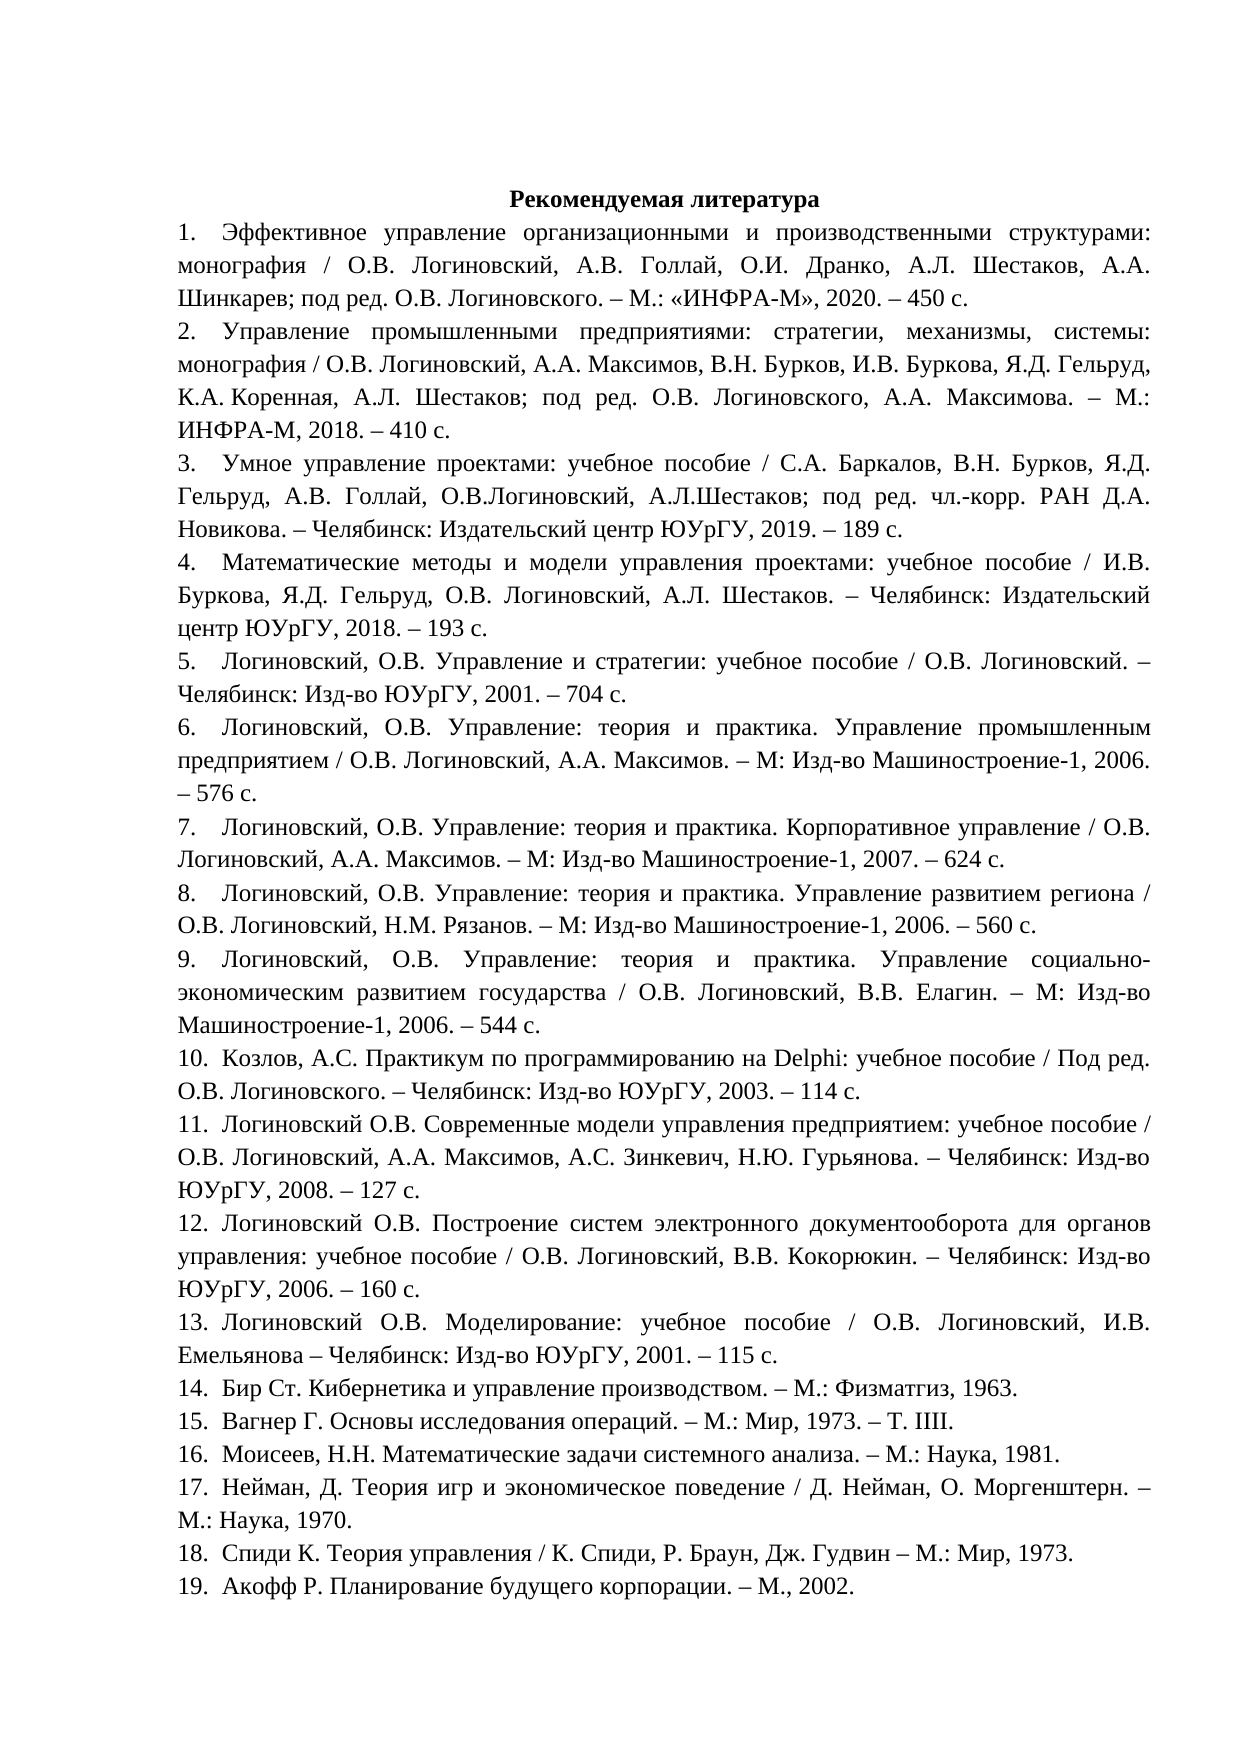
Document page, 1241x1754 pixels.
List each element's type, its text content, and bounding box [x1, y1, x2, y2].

list Логиновский О.В. Построение систем электронного документооборота для органов управления: учебное пособие / О.В. Логиновский, В.В. Кокорюкин. – Челябинск: Изд-во ЮУрГУ, 2006. – 160 с. [177, 1208, 1152, 1303]
list Акофф Р. Планирование будущего корпорации. – М., 2002. [177, 1571, 1152, 1600]
list Логиновский, О.В. Управление и стратегии: учебное пособие / О.В. Логиновский. – Челябинск: Изд-во ЮУрГУ, 2001. – 704 с. [177, 646, 1152, 708]
list Умное управление проектами: учебное пособие / С.А. Баркалов, В.Н. Бурков, Я.Д. Гельруд, А.В. Голлай, О.В.Логиновский, А.Л.Шестаков; под ред. чл.-корр. РАН Д.А. Новикова. – Челябинск: Издательский центр ЮУрГУ, 2019. – 189 с. [177, 448, 1152, 543]
list Логиновский, О.В. Управление: теория и практика. Управление развитием региона / О.В. Логиновский, Н.М. Рязанов. – М: Изд-во Машиностроение-1, 2006. – 560 с. [177, 878, 1152, 939]
list Управление промышленными предприятиями: стратегии, механизмы, системы: монография / О.В. Логиновский, А.А. Максимов, В.Н. Бурков, И.В. Буркова, Я.Д. Гельруд, К.А. Коренная, А.Л. Шестаков; под ред. О.В. Логиновского, А.А. Максимова. – М.: ИНФРА-М, 2018. – 410 с. [177, 316, 1152, 444]
list Козлов, А.С. Практикум по программированию на Delphi: учебное пособие / Под ред. О.В. Логиновского. – Челябинск: Изд-во ЮУрГУ, 2003. – 114 с. [177, 1043, 1152, 1104]
list Логиновский О.В. Моделирование: учебное пособие / О.В. Логиновский, И.В. Емельянова – Челябинск: Изд-во ЮУрГУ, 2001. – 115 с. [177, 1307, 1152, 1369]
list Вагнер Г. Основы исследования операций. – М.: Мир, 1973. – Т. IIII. [177, 1406, 1152, 1435]
list Спиди К. Теория управления / К. Спиди, Р. Браун, Дж. Гудвин – М.: Мир, 1973. [177, 1538, 1152, 1567]
list Логиновский О.В. Современные модели управления предприятием: учебное пособие / О.В. Логиновский, А.А. Максимов, А.С. Зинкевич, Н.Ю. Гурьянова. – Челябинск: Изд-во ЮУрГУ, 2008. – 127 с. [177, 1109, 1152, 1203]
list Логиновский, О.В. Управление: теория и практика. Управление социально-экономическим развитием государства / О.В. Логиновский, В.В. Елагин. – М: Изд-во Машиностроение-1, 2006. – 544 с. [177, 944, 1152, 1038]
list Логиновский, О.В. Управление: теория и практика. Корпоративное управление / О.В. Логиновский, А.А. Максимов. – М: Изд-во Машиностроение-1, 2007. – 624 с. [177, 812, 1152, 873]
text Рекомендуемая литература [177, 184, 1152, 213]
list Нейман, Д. Теория игр и экономическое поведение / Д. Нейман, О. Моргенштерн. – М.: Наука, 1970. [177, 1472, 1152, 1534]
list Логиновский, О.В. Управление: теория и практика. Управление промышленным предприятием / О.В. Логиновский, А.А. Максимов. – М: Изд-во Машиностроение-1, 2006. – 576 с. [177, 712, 1152, 807]
list Бир Ст. Кибернетика и управление производством. – М.: Физматгиз, 1963. [177, 1373, 1152, 1402]
list Эффективное управление организационными и производственными структурами: монография / О.В. Логиновский, А.В. Голлай, О.И. Дранко, А.Л. Шестаков, А.А. Шинкарев; под ред. О.В. Логиновского. – М.: «ИНФРА-М», 2020. – 450 с. [177, 217, 1152, 312]
list Математические методы и модели управления проектами: учебное пособие / И.В. Буркова, Я.Д. Гельруд, О.В. Логиновский, А.Л. Шестаков. – Челябинск: Издательский центр ЮУрГУ, 2018. – 193 с. [177, 547, 1152, 642]
list Моисеев, Н.Н. Математические задачи системного анализа. – М.: Наука, 1981. [177, 1439, 1152, 1468]
